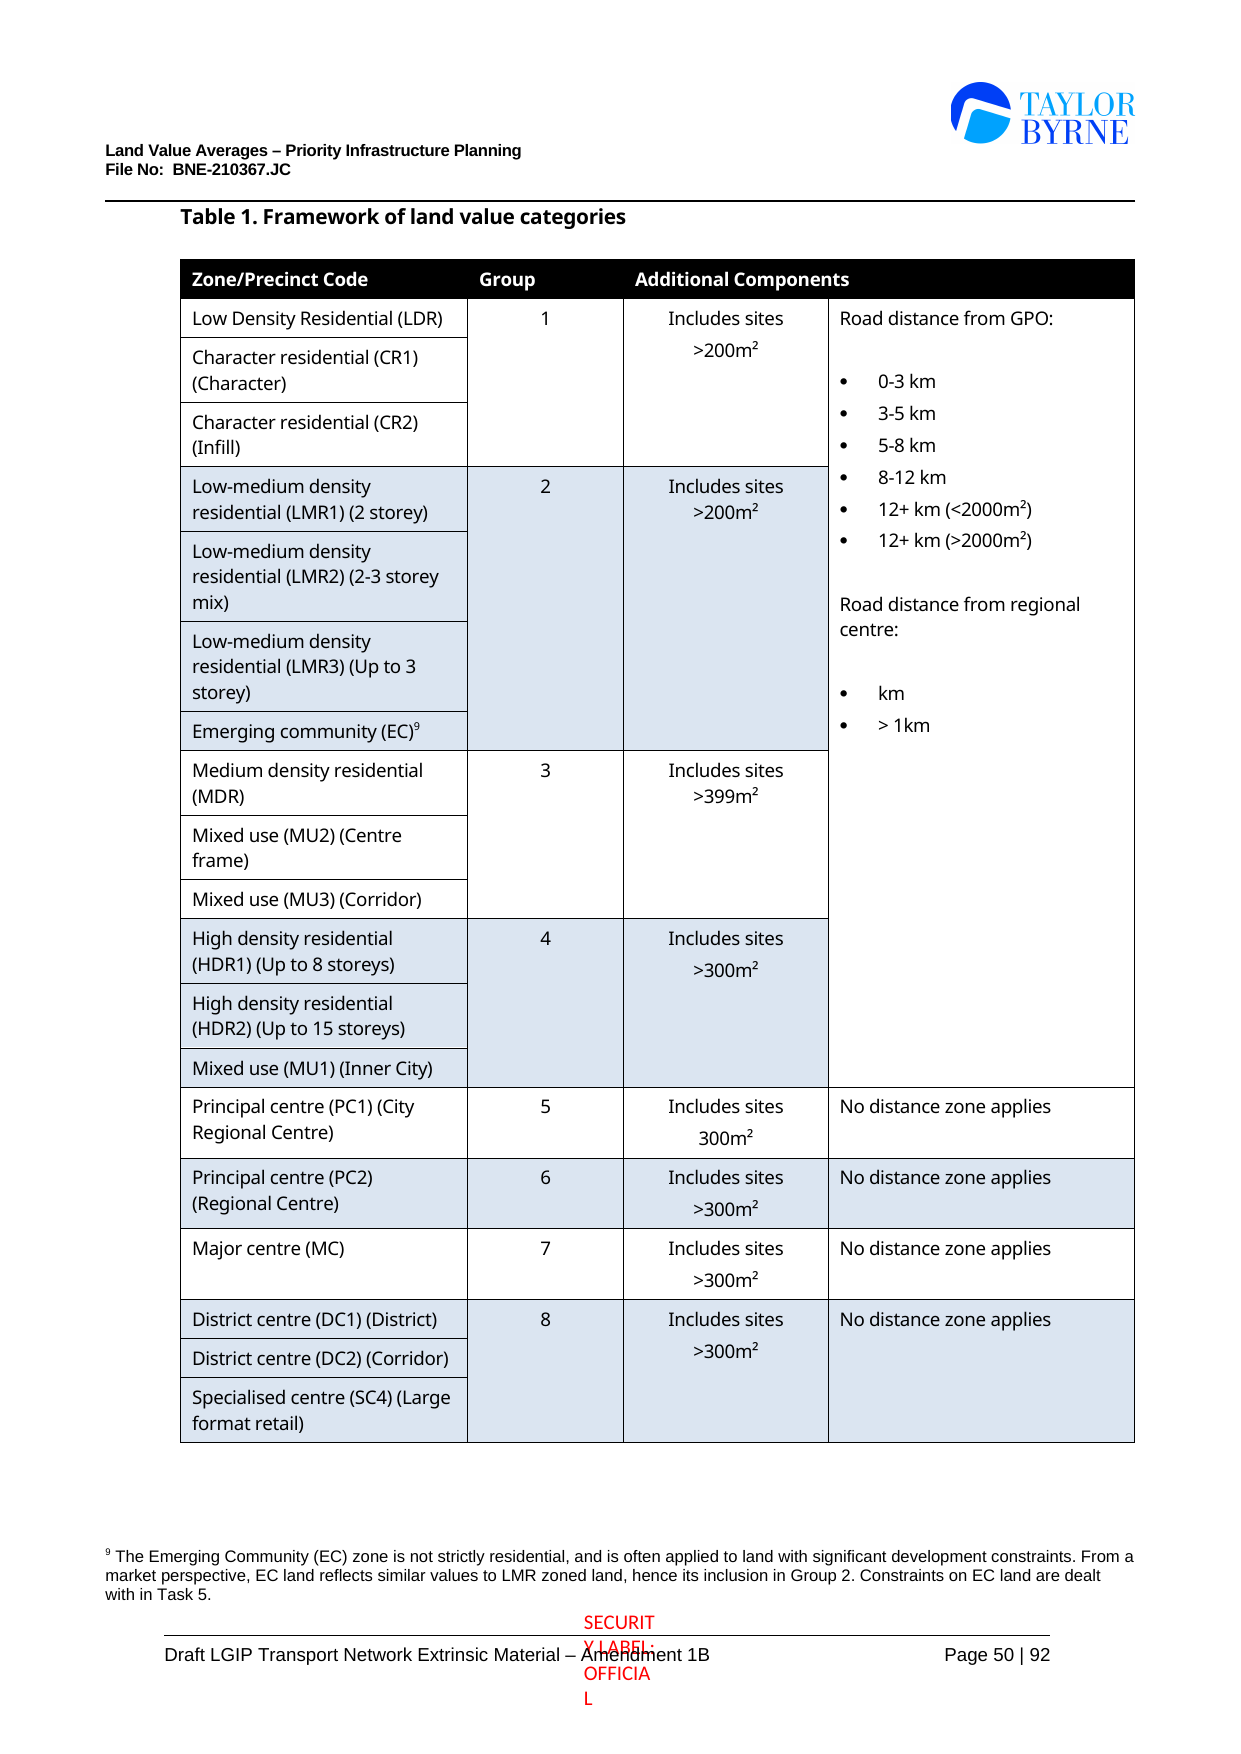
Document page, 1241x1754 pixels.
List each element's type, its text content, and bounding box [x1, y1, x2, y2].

table_cell 2 [468, 467, 623, 750]
table_cell 6 [468, 1159, 623, 1228]
table_cell Road distance from GPO: 0-3 km 3-5 km 5-8 km 8-12 km 12+ km (<2000m²) 12+ km (>2000m²) Road distance from regional centre: km > 1km [829, 299, 1134, 1047]
table_cell Principal centre (PC1) (City Regional Centre) [181, 1088, 467, 1157]
table_cell High density residential (HDR2) (Up to 15 storeys) [181, 984, 467, 1047]
table_cell No distance zone applies [829, 1159, 1134, 1228]
table_cell [829, 1048, 1134, 1087]
table_cell No distance zone applies [829, 1229, 1134, 1299]
table_cell No distance zone applies [829, 1088, 1134, 1157]
table_cell 5 [468, 1088, 623, 1157]
table_cell [468, 879, 623, 918]
table_cell Includes sites >399m² [624, 751, 828, 918]
table_cell Low-medium density residential (LMR1) (2 storey) [181, 467, 467, 531]
table_cell 3 [468, 751, 623, 879]
table_cell Mixed use (MU3) (Corridor) [181, 880, 467, 918]
table_cell Emerging community (EC) [181, 712, 467, 750]
table_cell District centre (DC1) (District) [181, 1300, 467, 1338]
table_cell Low Density Residential (LDR) [181, 299, 467, 337]
picture [951, 82, 1136, 144]
table_cell District centre (DC2) (Corridor) [181, 1339, 467, 1377]
table_cell Principal centre (PC2) (Regional Centre) [181, 1159, 467, 1228]
table_cell Includes sites >300m² [624, 1229, 828, 1299]
table_cell Includes sites >200m² [624, 467, 828, 750]
table_cell Mixed use (MU1) (Inner City) [181, 1049, 467, 1087]
table_cell Low-medium density residential (LMR3) (Up to 3 storey) [181, 622, 467, 711]
table_cell Major centre (MC) [181, 1229, 467, 1299]
table_cell 8 [468, 1300, 623, 1442]
table_cell High density residential (HDR1) (Up to 8 storeys) [181, 919, 467, 983]
table_header Zone/Precinct Code [181, 260, 467, 298]
table_cell Character residential (CR1) (Character) [181, 338, 467, 402]
text Table 1. Framework of land value categories [105, 202, 1135, 231]
table_cell Medium density residential (MDR) [181, 751, 467, 815]
table_cell Specialised centre (SC4) (Large format retail) [181, 1378, 467, 1442]
table_cell 4 [468, 919, 623, 1087]
table_cell Includes sites >200m² [624, 299, 828, 466]
table_cell Mixed use (MU2) (Centre frame) [181, 816, 467, 879]
table_cell Low-medium density residential (LMR2) (2-3 storey mix) [181, 532, 467, 621]
table_cell 7 [468, 1229, 623, 1299]
table_cell Character residential (CR2) (Infill) [181, 403, 467, 466]
table_cell No distance zone applies [829, 1300, 1134, 1442]
table_header Additional Components [624, 260, 1134, 298]
table_cell Includes sites >300m² [624, 919, 828, 1087]
table_header Group [468, 260, 623, 298]
table_cell Includes sites 300m² [624, 1088, 828, 1157]
table_cell 1 [468, 299, 623, 466]
table_cell Includes sites >300m² [624, 1300, 828, 1442]
table_cell Includes sites >300m² [624, 1159, 828, 1228]
